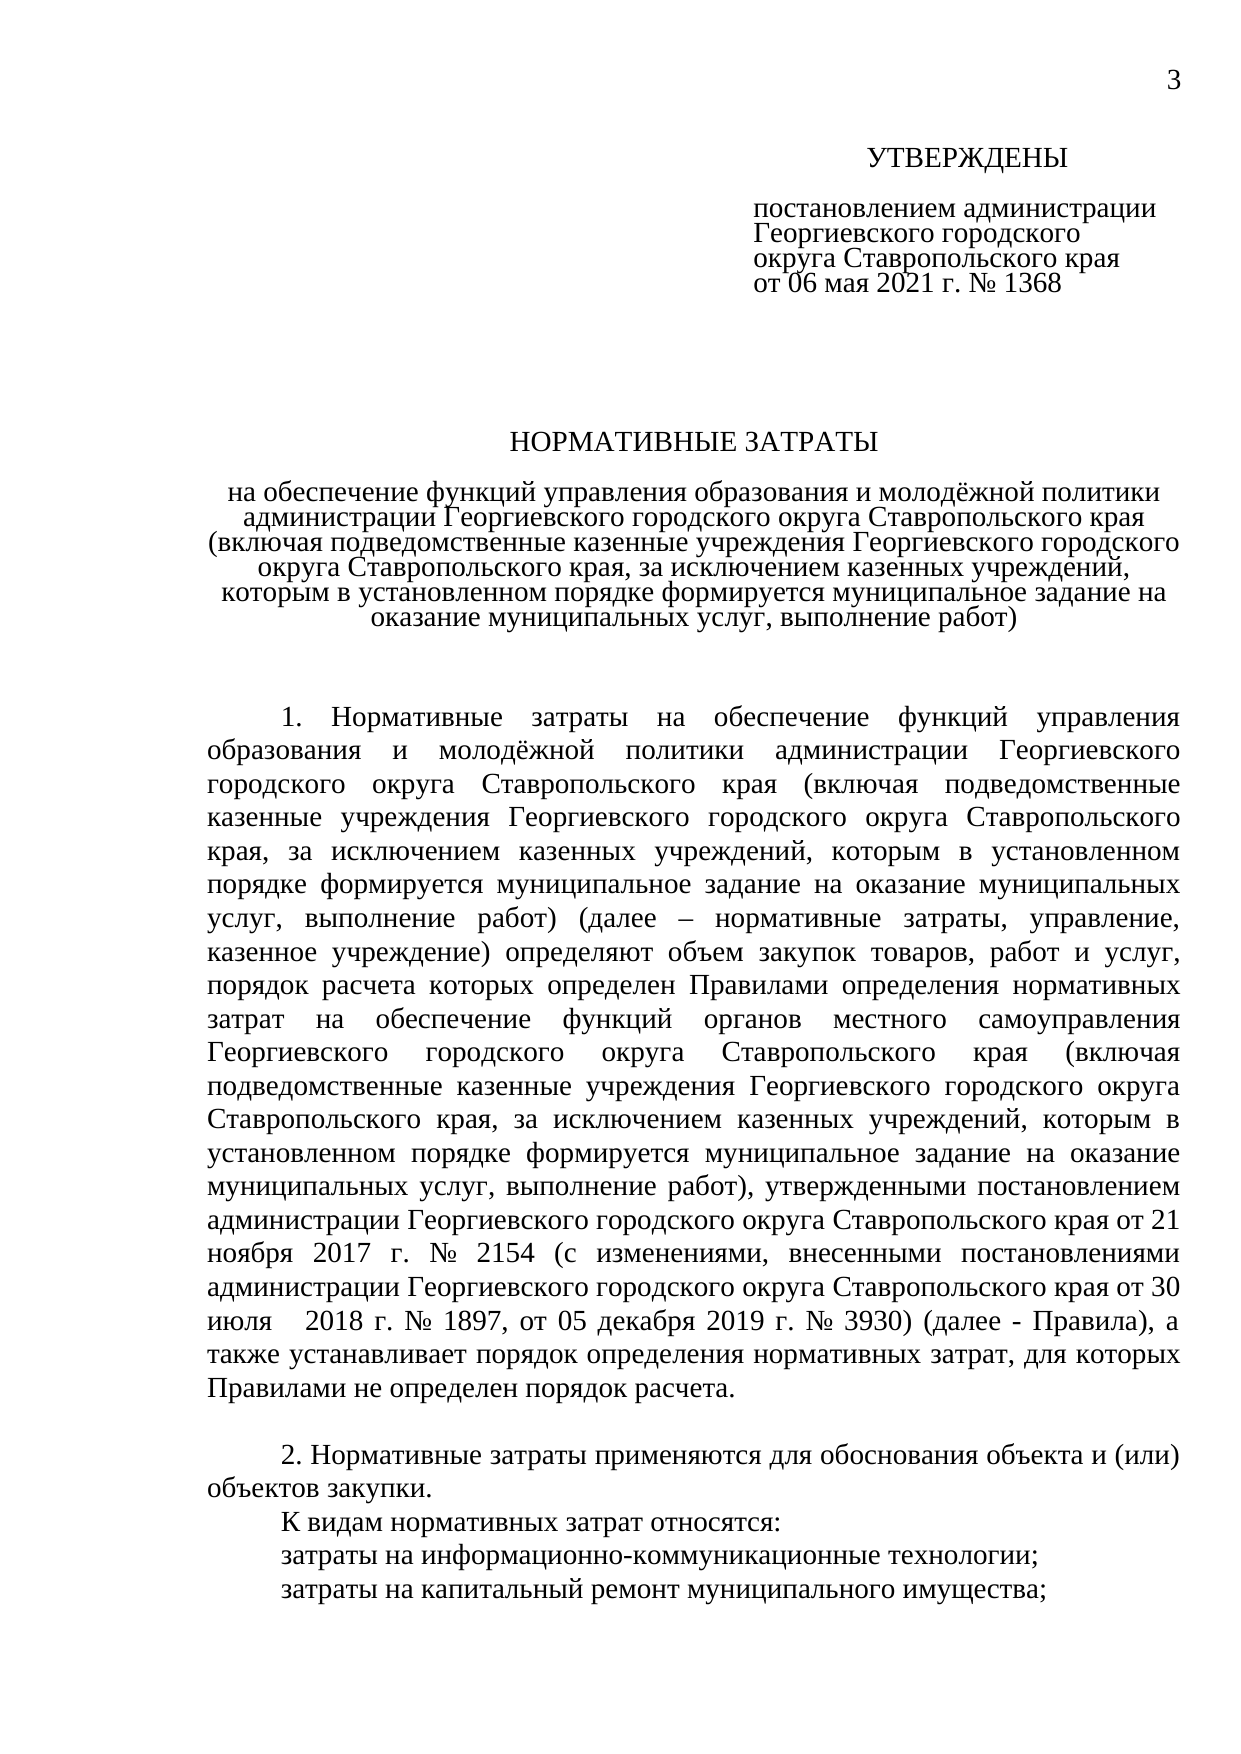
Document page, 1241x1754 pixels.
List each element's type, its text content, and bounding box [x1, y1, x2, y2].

text затраты на информационно-коммуникационные технологии; [207, 1537, 1181, 1571]
text округа Ставропольского края [207, 248, 1181, 273]
text постановлением администрации [207, 198, 1181, 223]
text 2. Нормативные затраты применяются для обоснования объекта и (или) объектов закупки. [207, 1437, 1181, 1504]
text К видам нормативных затрат относятся: [207, 1504, 1181, 1537]
text 1. Нормативные затраты на обеспечение функций управления образования и молодёжной политики администрации Георгиевского городского округа Ставропольского края (включая подведомственные казенные учреждения Георгиевского городского округа Ставропольского края, за исключением казенных учреждений, которым в установленном порядке формируется муниципальное задание на оказание муниципальных услуг, выполнение работ) (далее – нормативные затраты, управление, казенное учреждение) определяют объем закупок товаров, работ и услуг, порядок расчета которых определен Правилами определения нормативных затрат на обеспечение функций органов местного самоуправления Георгиевского городского округа Ставропольского края (включая подведомственные казенные учреждения Георгиевского городского округа Ставропольского края, за исключением казенных учреждений, которым в установленном порядке формируется муниципальное задание на оказание муниципальных услуг, выполнение работ), утвержденными постановлением администрации Георгиевского городского округа Ставропольского края от 21 ноября 2017 г. № 2154 (с изменениями, внесенными постановлениями администрации Георгиевского городского округа Ставропольского края от 30 июля 2018 г. № 1897, от 05 декабря 2019 г. № 3930) (далее - Правила), а также устанавливает порядок определения нормативных затрат, для которых Правилами не определен порядок расчета. [207, 699, 1181, 1403]
text на обеспечение функций управления образования и молодёжной политики администрации Георгиевского городского округа Ставропольского края (включая подведомственные казенные учреждения Георгиевского городского округа Ставропольского края, за исключением казенных учреждений, которым в установленном порядке формируется муниципальное задание на оказание муниципальных услуг, выполнение работ) [207, 482, 1181, 632]
text затраты на капитальный ремонт муниципального имущества; [207, 1571, 1181, 1604]
text от 06 мая 2021 г. № 1368 [207, 273, 1181, 298]
text НОРМАТИВНЫЕ ЗАТРАТЫ [207, 432, 1181, 457]
text Георгиевского городского [207, 223, 1181, 248]
text УТВЕРЖДЕНЫ [1001, 148, 1181, 173]
text УТВЕРЖДЕНЫ [207, 148, 984, 173]
